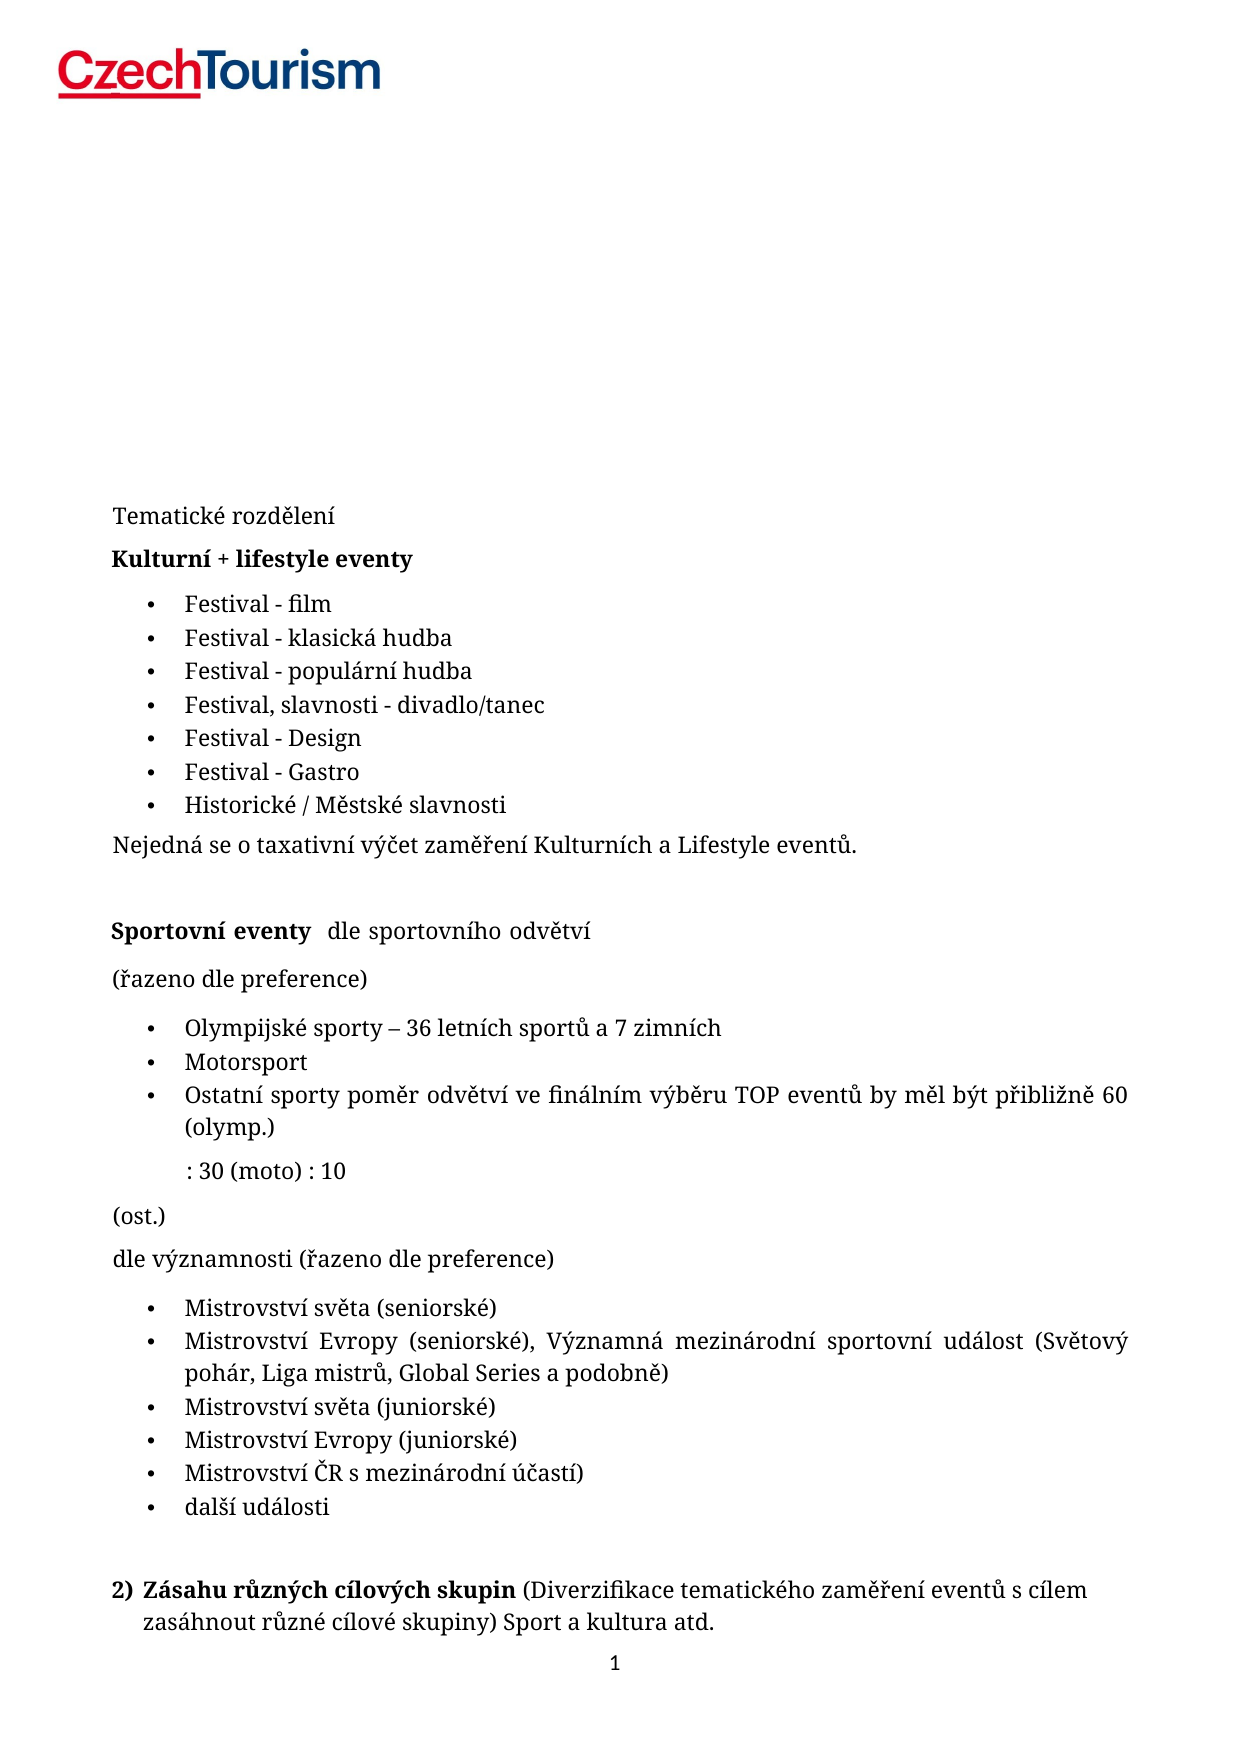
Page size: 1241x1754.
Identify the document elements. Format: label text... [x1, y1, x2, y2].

list Ostatní sporty poměr odvětví ve finálním výběru TOP eventů by měl být přibližně 60 (olymp.) [147, 1079, 1129, 1142]
text dle významnosti (řazeno dle preference) [112, 1243, 1129, 1274]
list Mistrovství ČR s mezinárodní účastí) [147, 1457, 1129, 1489]
text Nejedná se o taxativní výčet zaměření Kulturních a Lifestyle eventů. [112, 828, 1129, 860]
list Festival - klasická hudba [147, 622, 1129, 653]
list Mistrovství Evropy (seniorské), Významná mezinárodní sportovní událost (Světový pohár, Liga mistrů, Global Series a podobně) [147, 1325, 1129, 1388]
text Tematické rozdělení [112, 500, 1129, 531]
list Festival - populární hudba [147, 655, 1129, 687]
list Festival - Gastro [147, 756, 1129, 787]
list Mistrovství světa (seniorské) [147, 1291, 1129, 1323]
text Sportovní eventy dle sportovního odvětví (řazeno dle preference) [111, 915, 591, 994]
picture [0, 0, 454, 173]
text : 30 (moto) : 10 [186, 1155, 1129, 1187]
list Historické / Městské slavnosti [147, 789, 1129, 820]
list další události [147, 1491, 1129, 1522]
list Festival, slavnosti - divadlo/tanec [147, 689, 1129, 720]
list Mistrovství světa (juniorské) [147, 1391, 1129, 1422]
list Mistrovství Evropy (juniorské) [147, 1424, 1129, 1455]
list Festival - film [147, 588, 1129, 620]
list Festival - Design [147, 722, 1129, 753]
text (ost.) [112, 1200, 1129, 1231]
list Motorsport [147, 1046, 1129, 1077]
list Zásahu různých cílových skupin (Diverzifikace tematického zaměření eventů s cílem zasáhnout různé cílové skupiny) Sport a kultura atd. [112, 1574, 1143, 1638]
text Kulturní + lifestyle eventy [111, 543, 1156, 574]
list Olympijské sporty – 36 letních sportů a 7 zimních [147, 1012, 1129, 1043]
